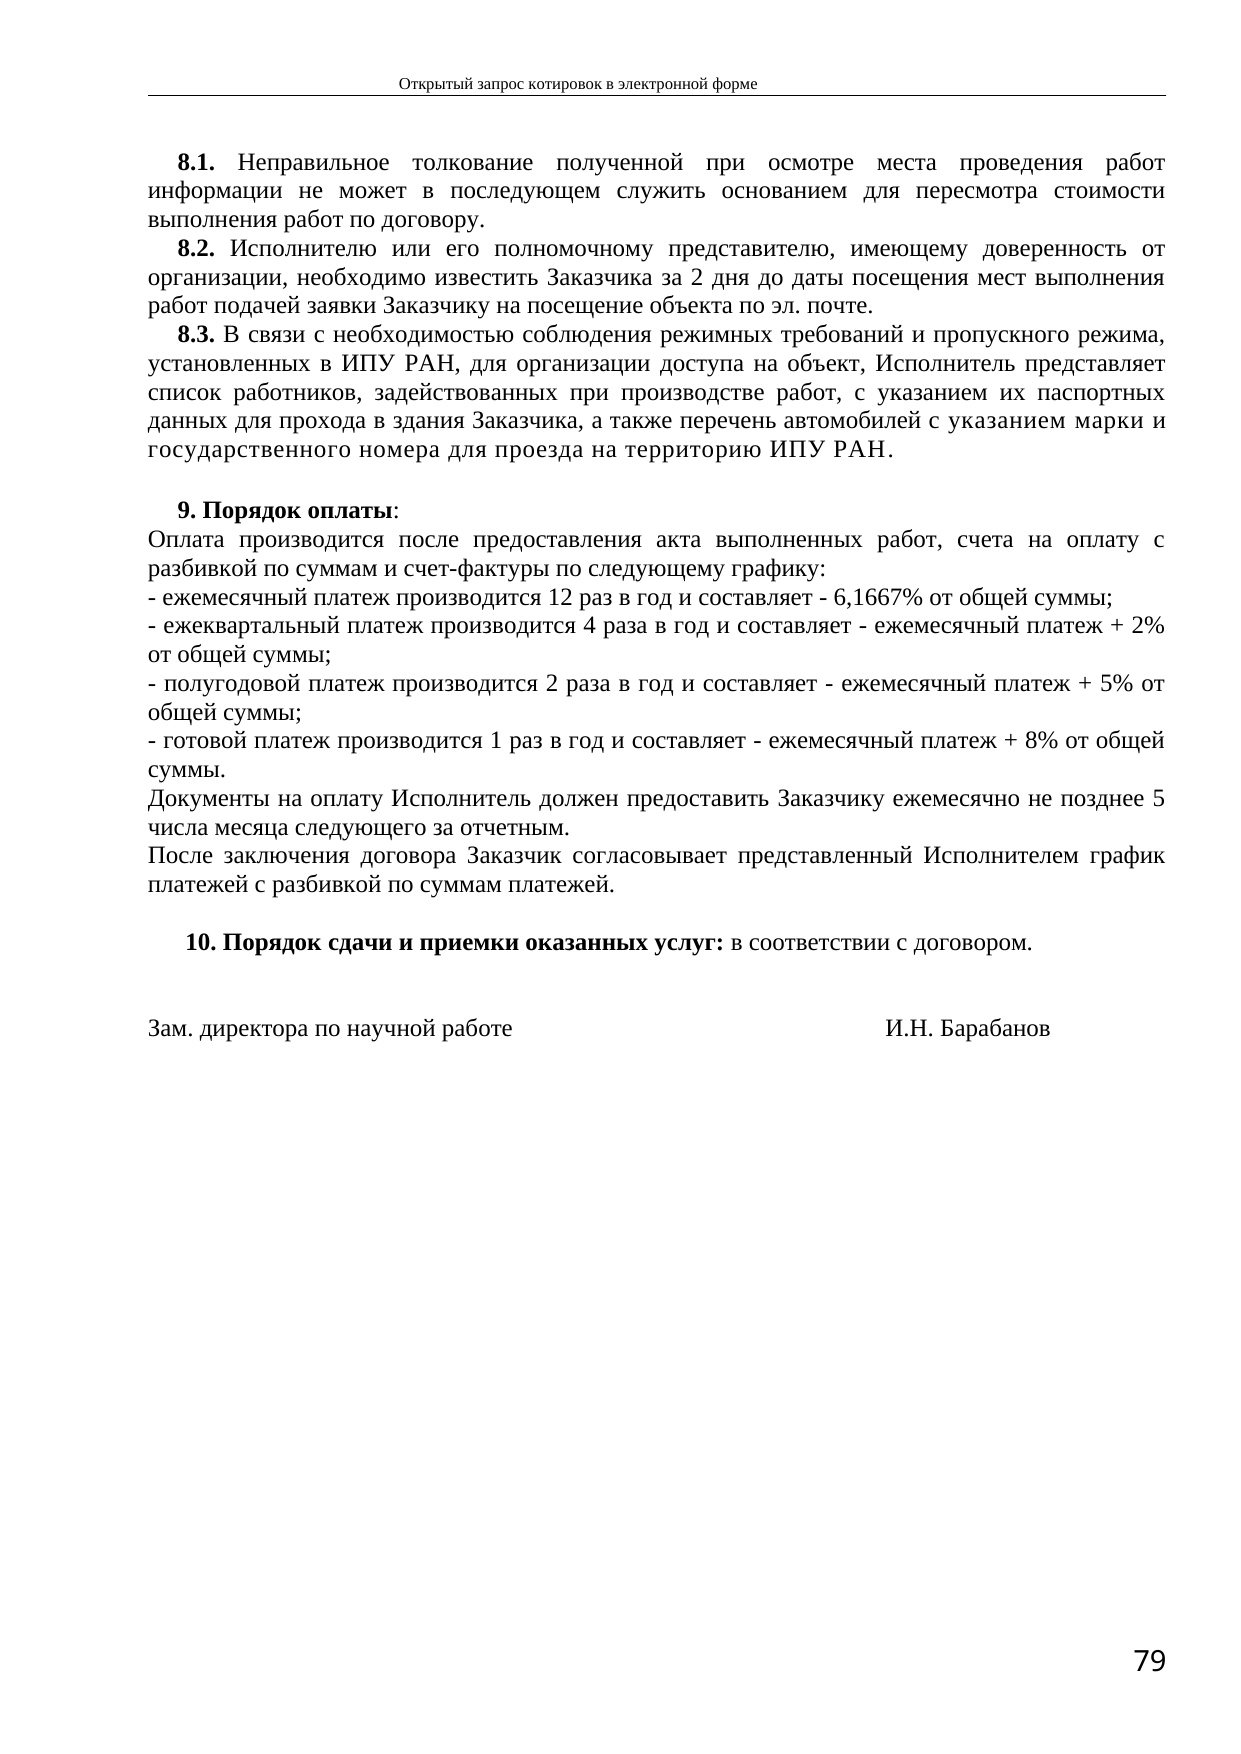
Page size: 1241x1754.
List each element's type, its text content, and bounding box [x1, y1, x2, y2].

text 9. Порядок оплаты: [148, 495, 1166, 524]
text 8.1. Неправильное толкование полученной при осмотре места проведения работ информации не может в последующем служить основанием для пересмотра стоимости выполнения работ по договору. [148, 147, 1166, 233]
text Документы на оплату Исполнитель должен предоставить Заказчику ежемесячно не позднее 5 числа месяца следующего за отчетным. [148, 783, 1166, 840]
text - ежеквартальный платеж производится 4 раза в год и составляет - ежемесячный платеж + 2% от общей суммы; [148, 610, 1166, 668]
text 8.3. В связи с необходимостью соблюдения режимных требований и пропускного режима, установленных в ИПУ РАН, для организации доступа на объект, Исполнитель представляет список работников, задействованных при производстве работ, с указанием их паспортных данных для прохода в здания Заказчика, а также перечень автомобилей с указанием марки и государственного номера для проезда на территорию ИПУ РАН. [148, 319, 1166, 463]
text Зам. директора по научной работе И.Н. Барабанов [148, 1013, 1166, 1042]
text - полугодовой платеж производится 2 раза в год и составляет - ежемесячный платеж + 5% от общей суммы; [148, 668, 1166, 725]
text После заключения договора Заказчик согласовывает представленный Исполнителем график платежей с разбивкой по суммам платежей. [148, 840, 1166, 898]
text 8.2. Исполнителю или его полномочному представителю, имеющему доверенность от организации, необходимо известить Заказчика за 2 дня до даты посещения мест выполнения работ подачей заявки Заказчику на посещение объекта по эл. почте. [148, 233, 1166, 319]
text Оплата производится после предоставления акта выполненных работ, счета на оплату с разбивкой по суммам и счет-фактуры по следующему графику: [148, 524, 1166, 582]
list Порядок сдачи и приемки оказанных услуг: в соответствии с договором. [185, 927, 1166, 955]
text - готовой платеж производится 1 раз в год и составляет - ежемесячный платеж + 8% от общей суммы. [148, 725, 1166, 783]
text - ежемесячный платеж производится 12 раз в год и составляет - 6,1667% от общей суммы; [148, 582, 1166, 610]
